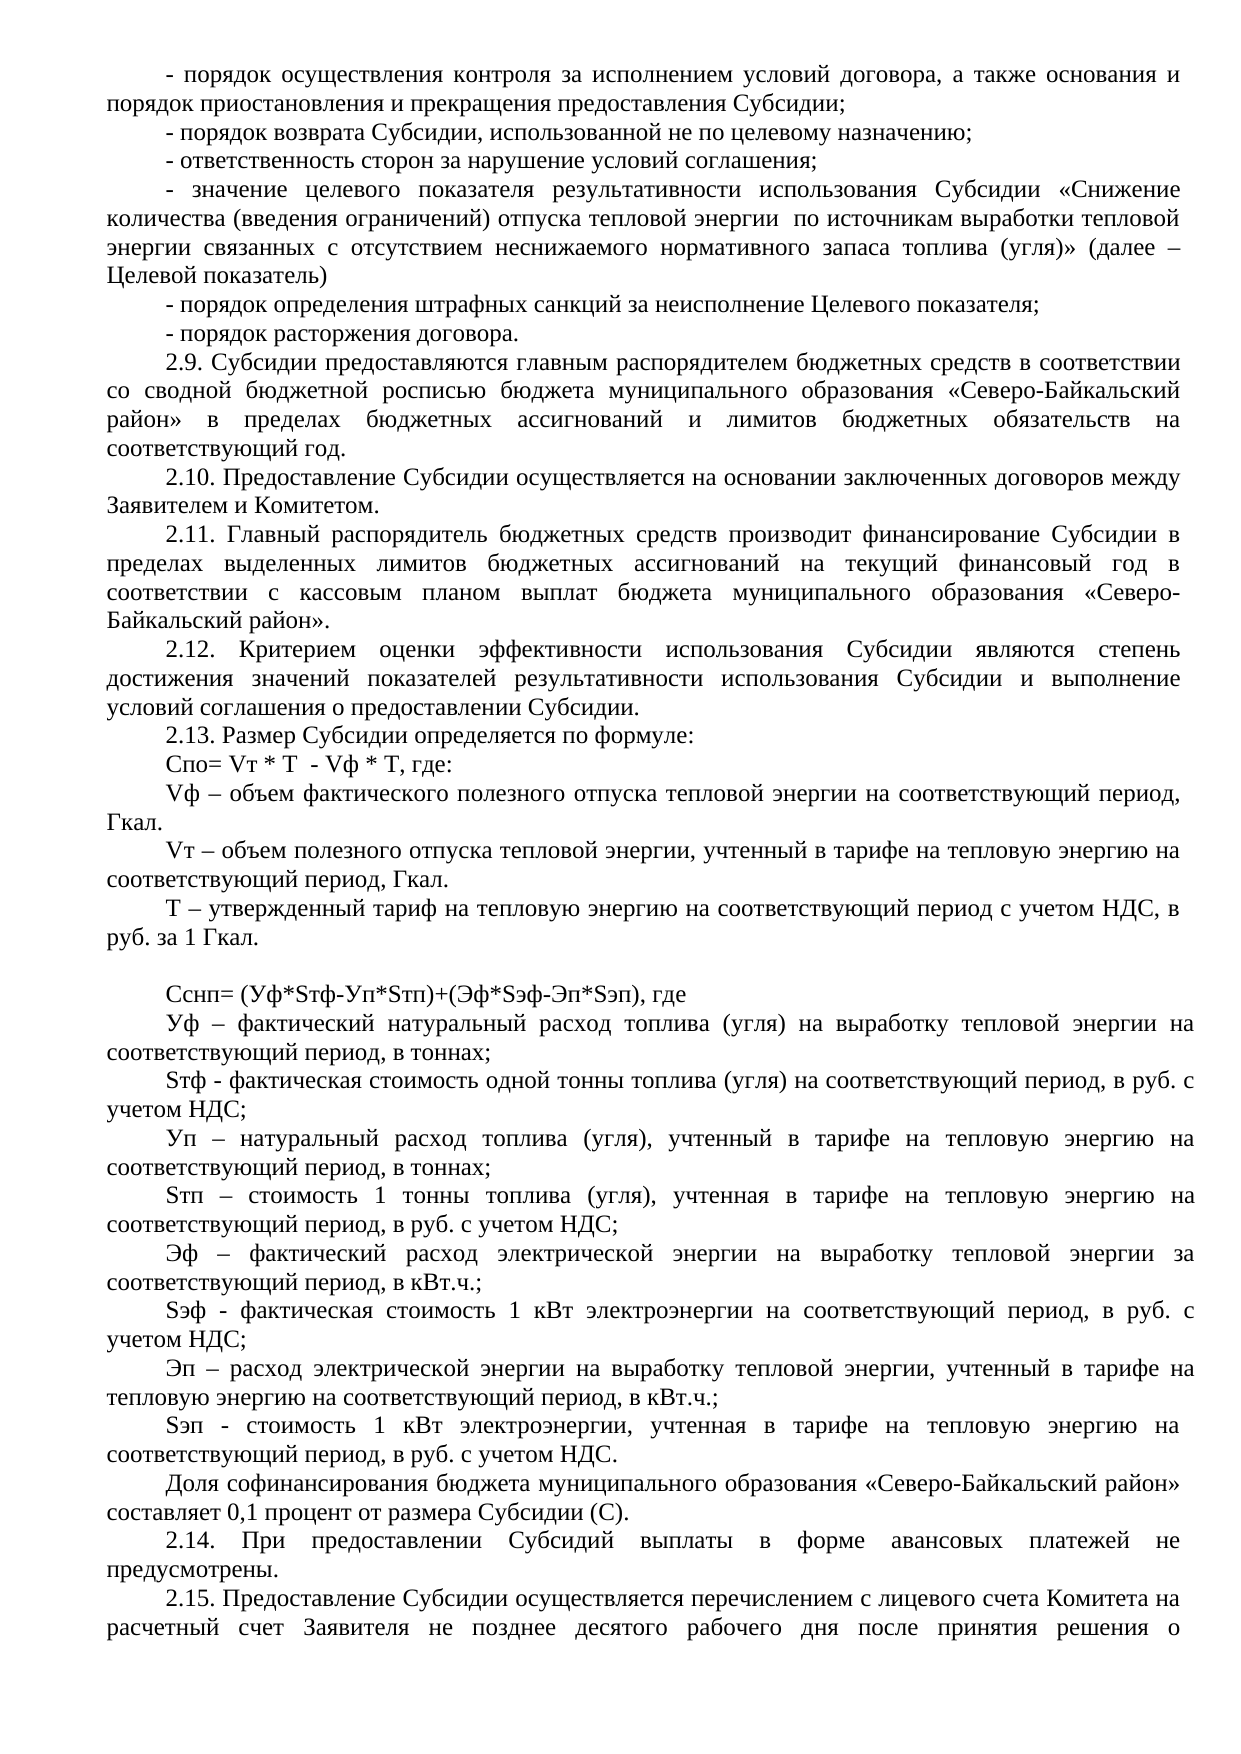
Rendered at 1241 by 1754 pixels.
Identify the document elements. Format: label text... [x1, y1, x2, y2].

text Эф – фактический расход электрической энергии на выработку тепловой энергии за соответствующий период, в кВт.ч.; [106, 1238, 1196, 1295]
text Эп – расход электрической энергии на выработку тепловой энергии, учтенный в тарифе на тепловую энергию на соответствующий период, в кВт.ч.; [106, 1353, 1196, 1410]
text Vт – объем полезного отпуска тепловой энергии, учтенный в тарифе на тепловую энергию на соответствующий период, Гкал. [106, 835, 1181, 893]
text 2.13. Размер Субсидии определяется по формуле: [106, 720, 1181, 749]
text Т – утвержденный тариф на тепловую энергию на соответствующий период с учетом НДС, в руб. за 1 Гкал. [106, 893, 1181, 950]
text 2.9. Субсидии предоставляются главным распорядителем бюджетных средств в соответствии со сводной бюджетной росписью бюджета муниципального образования «Северо-Байкальский район» в пределах бюджетных ассигнований и лимитов бюджетных обязательств на соответствующий год. [106, 347, 1181, 462]
text Vф – объем фактического полезного отпуска тепловой энергии на соответствующий период, Гкал. [106, 778, 1181, 835]
text Sтп – стоимость 1 тонны топлива (угля), учтенная в тарифе на тепловую энергию на соответствующий период, в руб. с учетом НДС; [106, 1180, 1196, 1238]
text - порядок определения штрафных санкций за неисполнение Целевого показателя; [106, 289, 1181, 318]
text - значение целевого показателя результативности использования Субсидии «Снижение количества (введения ограничений) отпуска тепловой энергии по источникам выработки тепловой энергии связанных с отсутствием неснижаемого нормативного запаса топлива (угля)» (далее – Целевой показатель) [106, 174, 1181, 289]
text 2.12. Критерием оценки эффективности использования Субсидии являются степень достижения значений показателей результативности использования Субсидии и выполнение условий соглашения о предоставлении Субсидии. [106, 634, 1181, 720]
text - порядок возврата Субсидии, использованной не по целевому назначению; [106, 117, 1181, 145]
text Спо= Vт * Т - Vф * Т, где: [106, 749, 1181, 778]
text Уф – фактический натуральный расход топлива (угля) на выработку тепловой энергии на соответствующий период, в тоннах; [106, 1008, 1196, 1065]
text Sэф - фактическая стоимость 1 кВт электроэнергии на соответствующий период, в руб. с учетом НДС; [106, 1295, 1196, 1353]
text 2.11. Главный распорядитель бюджетных средств производит финансирование Субсидии в пределах выделенных лимитов бюджетных ассигнований на текущий финансовый год в соответствии с кассовым планом выплат бюджета муниципального образования «Северо-Байкальский район». [106, 519, 1181, 634]
text 2.14. При предоставлении Субсидий выплаты в форме авансовых платежей не предусмотрены. [106, 1525, 1181, 1583]
text - порядок осуществления контроля за исполнением условий договора, а также основания и порядок приостановления и прекращения предоставления Субсидии; [106, 59, 1181, 117]
text Sэп - стоимость 1 кВт электроэнергии, учтенная в тарифе на тепловую энергию на соответствующий период, в руб. с учетом НДС. [106, 1410, 1181, 1468]
text - ответственность сторон за нарушение условий соглашения; [106, 145, 1181, 174]
text Уп – натуральный расход топлива (угля), учтенный в тарифе на тепловую энергию на соответствующий период, в тоннах; [106, 1123, 1196, 1180]
text - порядок расторжения договора. [106, 318, 1181, 347]
text Доля софинансирования бюджета муниципального образования «Северо-Байкальский район» составляет 0,1 процент от размера Субсидии (С). [106, 1468, 1181, 1525]
text 2.10. Предоставление Субсидии осуществляется на основании заключенных договоров между Заявителем и Комитетом. [106, 462, 1181, 519]
text Сснп= (Уф*Sтф-Уп*Sтп)+(Эф*Sэф-Эп*Sэп), где [106, 979, 1196, 1008]
text Sтф - фактическая стоимость одной тонны топлива (угля) на соответствующий период, в руб. с учетом НДС; [106, 1065, 1196, 1123]
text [106, 1583, 1181, 1640]
